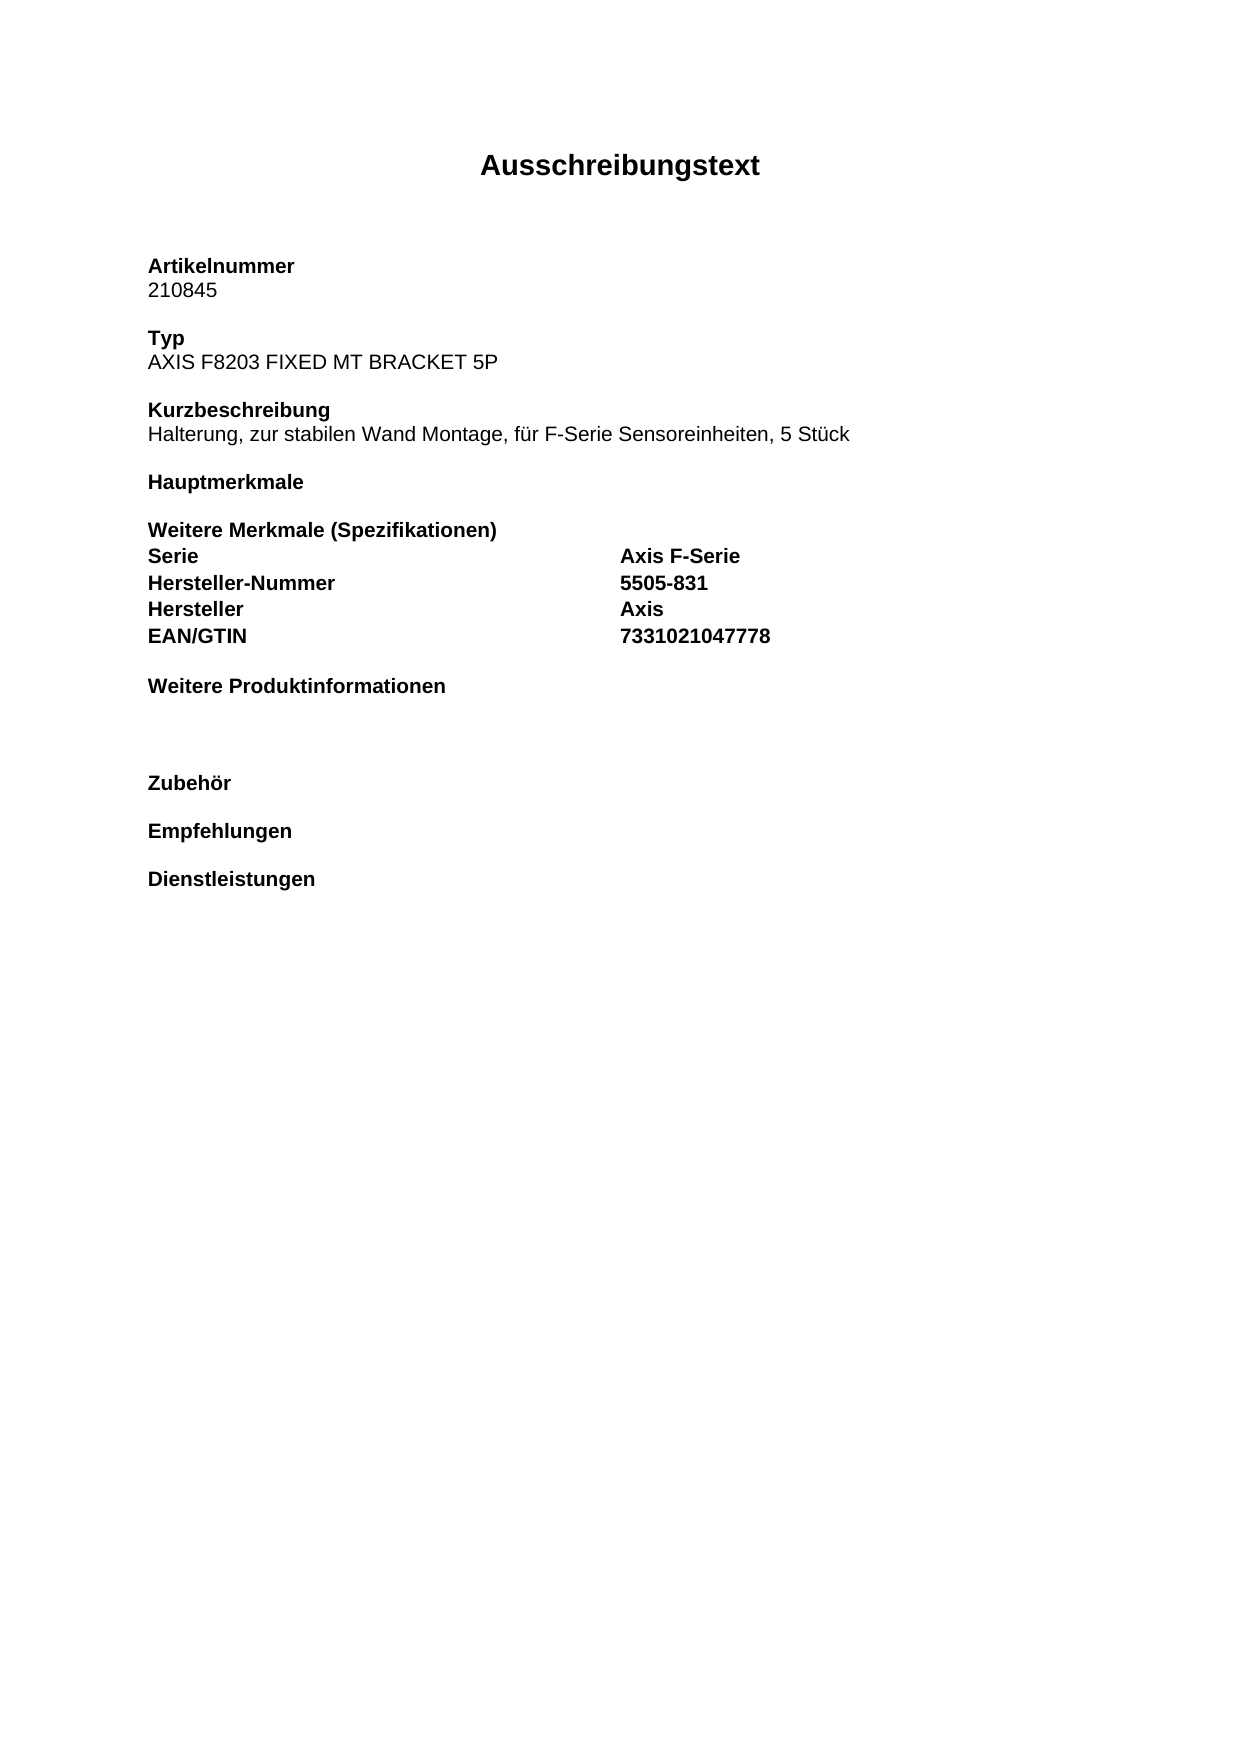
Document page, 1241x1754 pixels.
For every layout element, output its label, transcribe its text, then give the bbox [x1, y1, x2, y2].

text AXIS F8203 FIXED MT BRACKET 5P [148, 350, 1092, 374]
table_cell Hersteller-Nummer [148, 571, 619, 595]
table_cell Hersteller [148, 597, 619, 622]
text Artikelnummer [148, 253, 1092, 277]
text 210845 [148, 278, 1092, 302]
text Ausschreibungstext [148, 148, 1092, 181]
text Empfehlungen [148, 818, 1092, 842]
text Halterung, zur stabilen Wand Montage, für F-Serie Sensoreinheiten, 5 Stück [148, 422, 1092, 446]
table_header Axis F-Serie [620, 544, 1091, 569]
text Zubehör [148, 770, 1092, 794]
table_header Serie [148, 544, 619, 569]
text Dienstleistungen [148, 867, 1092, 891]
text Kurzbeschreibung [148, 398, 1092, 422]
table_cell 5505-831 [620, 571, 1091, 595]
table_cell EAN/GTIN [148, 624, 619, 648]
text Weitere Merkmale (Spezifikationen) [148, 518, 1092, 542]
table_cell 7331021047778 [620, 624, 1091, 648]
table_cell Axis [620, 597, 1091, 622]
text Typ [148, 326, 1092, 350]
text Hauptmerkmale [148, 470, 1092, 494]
text Weitere Produktinformationen [148, 674, 1092, 698]
